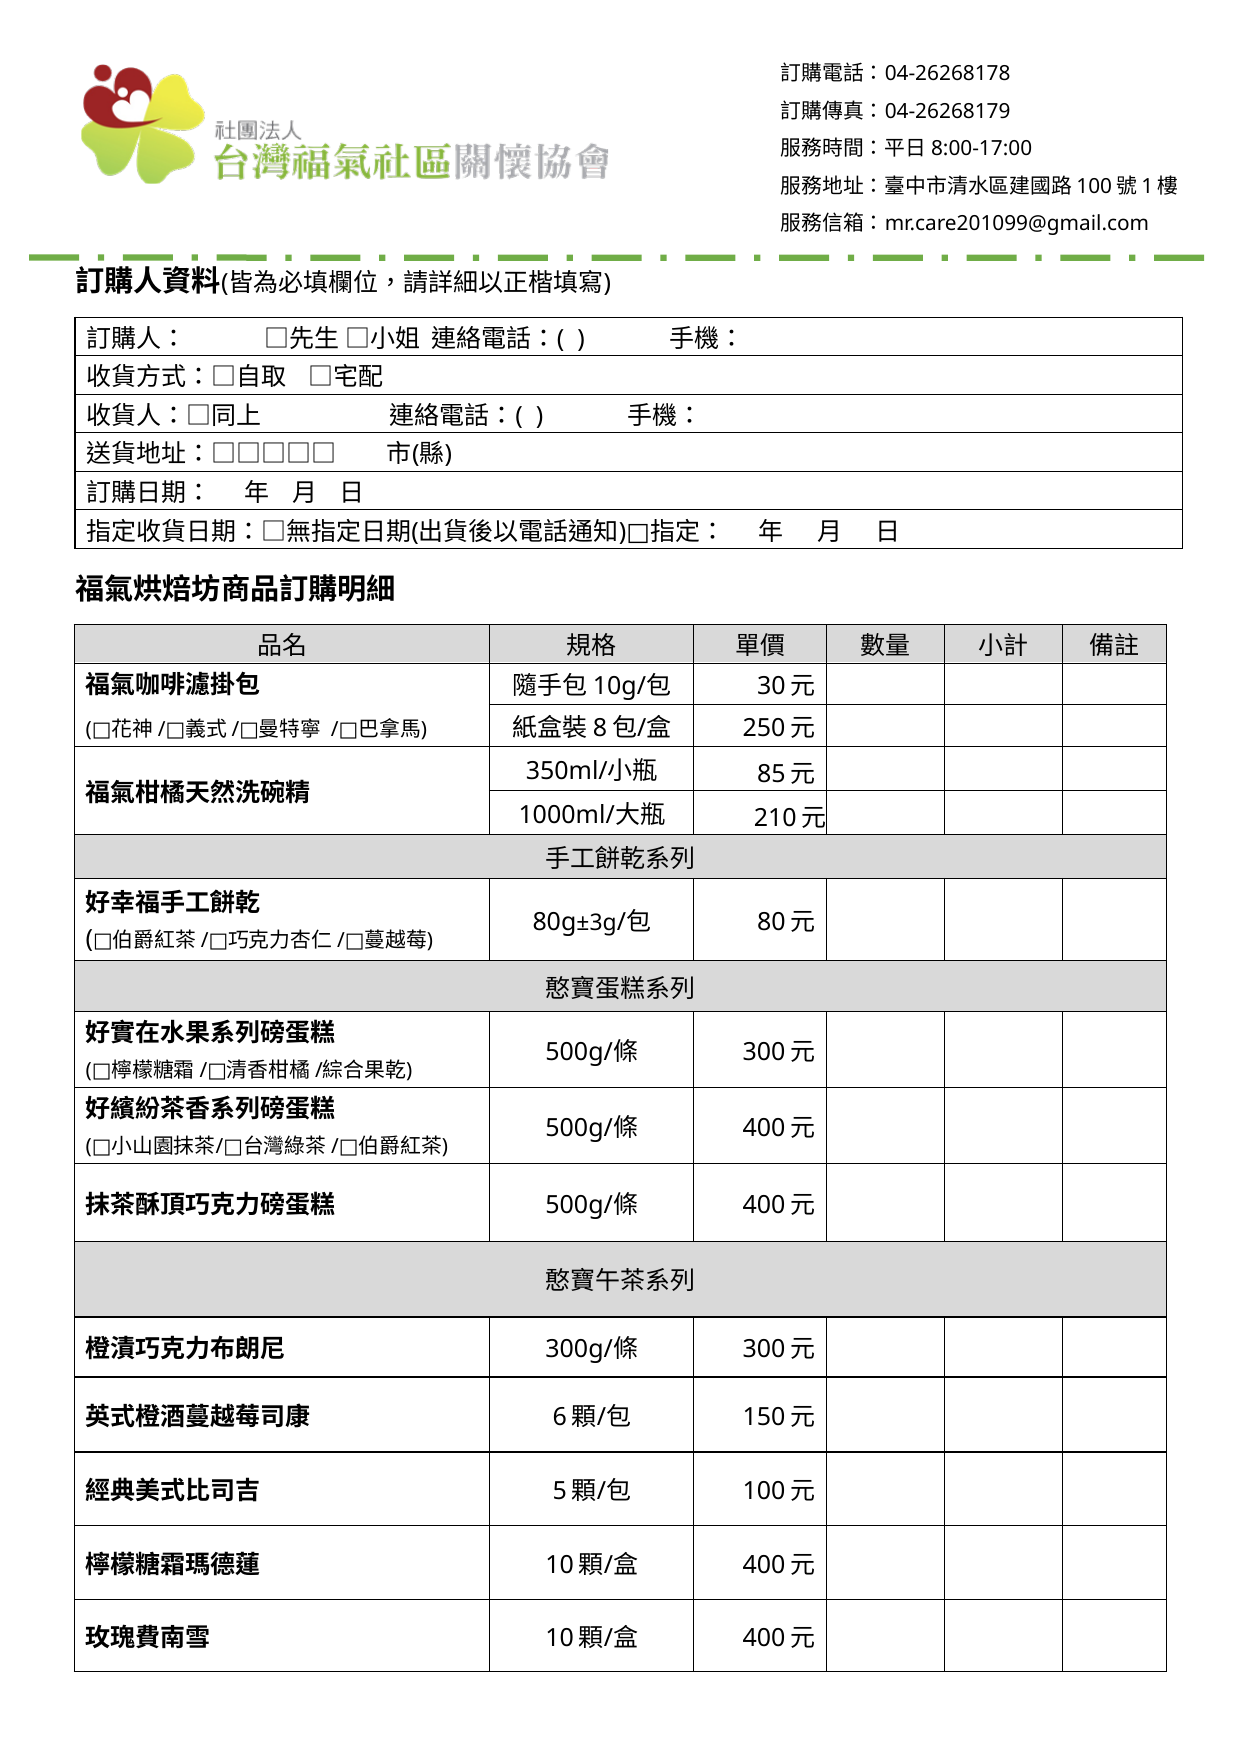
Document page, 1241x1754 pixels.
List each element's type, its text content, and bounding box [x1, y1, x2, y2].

table_cell [1063, 1164, 1166, 1241]
table_cell [1063, 664, 1166, 704]
table_cell 好實在水果系列磅蛋糕 (□檸檬糖霜 /□清香柑橘 /綜合果乾) [75, 1012, 489, 1087]
table_cell [1063, 1453, 1166, 1524]
table_cell 300元 [694, 1318, 826, 1376]
table_cell 紙盒裝 8包/盒 [490, 705, 693, 746]
table_cell 500g/條 [490, 1088, 693, 1163]
table_cell 5顆/包 [490, 1453, 693, 1524]
table_cell [945, 1088, 1062, 1163]
table_cell [1063, 705, 1166, 746]
table_cell [1063, 1526, 1166, 1599]
table_cell [945, 1453, 1062, 1524]
table_cell [827, 1378, 944, 1451]
text 訂購人資料(皆為必填欄位，請詳細以正楷填寫) [75, 242, 1165, 317]
table_cell 500g/條 [490, 1164, 693, 1241]
table_cell [827, 1012, 944, 1087]
table_cell [827, 1526, 944, 1599]
table_cell [1063, 1012, 1166, 1087]
table_cell 收貨人：□同上 連絡電話：( ) 手機： [76, 395, 1182, 432]
table_cell [945, 747, 1062, 790]
table_cell [945, 1600, 1062, 1671]
table_cell 檸檬糖霜瑪德蓮 [75, 1526, 489, 1599]
table_cell 400元 [694, 1600, 826, 1671]
table_cell [945, 1526, 1062, 1599]
table_cell 英式橙酒蔓越莓司康 [75, 1378, 489, 1451]
table_cell [1063, 1088, 1166, 1163]
table_cell [827, 791, 944, 834]
table_cell [945, 664, 1062, 704]
table_cell 指定收貨日期：□無指定日期(出貨後以電話通知)□指定： 年 月 日 [76, 510, 1182, 548]
table_cell [827, 1600, 944, 1671]
table_header 數量 [827, 625, 944, 662]
table_header 備註 [1063, 625, 1166, 662]
table_cell 經典美式比司吉 [75, 1453, 489, 1524]
table_cell 6顆/包 [490, 1378, 693, 1451]
table_cell 憨寶蛋糕系列 [75, 961, 1166, 1011]
table_cell [945, 1164, 1062, 1241]
table_cell 訂購日期： 年 月 日 [76, 472, 1182, 509]
table_cell [1063, 1378, 1166, 1451]
table_cell [827, 747, 944, 790]
table_cell 1000ml/大瓶 [490, 791, 693, 834]
table_cell [1063, 747, 1166, 790]
table_cell 抹茶酥頂巧克力磅蛋糕 [75, 1164, 489, 1241]
table_cell [827, 1318, 944, 1376]
table_cell 400元 [694, 1088, 826, 1163]
table_cell 150元 [694, 1378, 826, 1451]
table_cell [1063, 879, 1166, 960]
table_cell 手工餅乾系列 [75, 835, 1166, 878]
table_cell 250元 [694, 705, 826, 746]
table_header 品名 [75, 625, 489, 662]
table_cell 好幸福手工餅乾 (□伯爵紅茶 /□巧克力杏仁 /□蔓越莓) [75, 879, 489, 960]
table_cell [945, 1012, 1062, 1087]
table_cell 憨寶午茶系列 [75, 1242, 1166, 1316]
table_cell [945, 705, 1062, 746]
table_cell 福氣柑橘天然洗碗精 [75, 747, 489, 834]
table_cell 玫瑰費南雪 [75, 1600, 489, 1671]
table_header 單價 [694, 625, 826, 662]
table_header [76, 53, 769, 241]
table_header 規格 [490, 625, 693, 662]
table_cell 80g±3g/包 [490, 879, 693, 960]
table_cell 400元 [694, 1526, 826, 1599]
table_cell 福氣咖啡濾掛包 (□花神 /□義式 /□曼特寧 /□巴拿馬) [75, 664, 489, 746]
table_cell 80元 [694, 879, 826, 960]
table_cell 30元 [694, 664, 826, 704]
table_cell [945, 1318, 1062, 1376]
table_cell 400元 [694, 1164, 826, 1241]
table_cell [827, 1453, 944, 1524]
table_cell [945, 791, 1062, 834]
table_cell [1063, 1318, 1166, 1376]
table_cell 隨手包 10g/包 [490, 664, 693, 704]
table_cell [945, 1378, 1062, 1451]
table_cell [827, 879, 944, 960]
table_cell 300元 [694, 1012, 826, 1087]
table_cell [945, 879, 1062, 960]
table_cell 好繽紛茶香系列磅蛋糕 (□小山園抹茶/□台灣綠茶 /□伯爵紅茶) [75, 1088, 489, 1163]
table_cell [1063, 1600, 1166, 1671]
table_cell 85元 [694, 747, 826, 790]
picture [80, 64, 608, 183]
table_cell 10顆/盒 [490, 1600, 693, 1671]
table_header 訂購人： □先生 □小姐 連絡電話：( ) 手機： [76, 318, 1182, 355]
table_cell 10顆/盒 [490, 1526, 693, 1599]
table_cell [827, 705, 944, 746]
table_cell 300g/條 [490, 1318, 693, 1376]
table_cell 橙漬巧克力布朗尼 [75, 1318, 489, 1376]
table_cell [827, 1088, 944, 1163]
table_cell 350ml/小瓶 [490, 747, 693, 790]
table_cell [827, 664, 944, 704]
table_cell 500g/條 [490, 1012, 693, 1087]
table_cell 210元 [694, 791, 826, 834]
table_header 訂購電話：04-26268178 訂購傳真：04-26268179 服務時間：平日 8:00-17:00 服務地址：臺中市清水區建國路100號1樓 服務信箱：mr.care201099@gmail.com [770, 53, 1205, 241]
table_cell 送貨地址：□□□□□ 市(縣) [76, 433, 1182, 471]
table_cell [827, 1164, 944, 1241]
table_cell [1063, 791, 1166, 834]
table_header 小計 [945, 625, 1062, 662]
text 福氣烘焙坊商品訂購明細 [75, 549, 1165, 624]
table_cell 100元 [694, 1453, 826, 1524]
table_cell 收貨方式：□自取 □宅配 [76, 356, 1182, 394]
